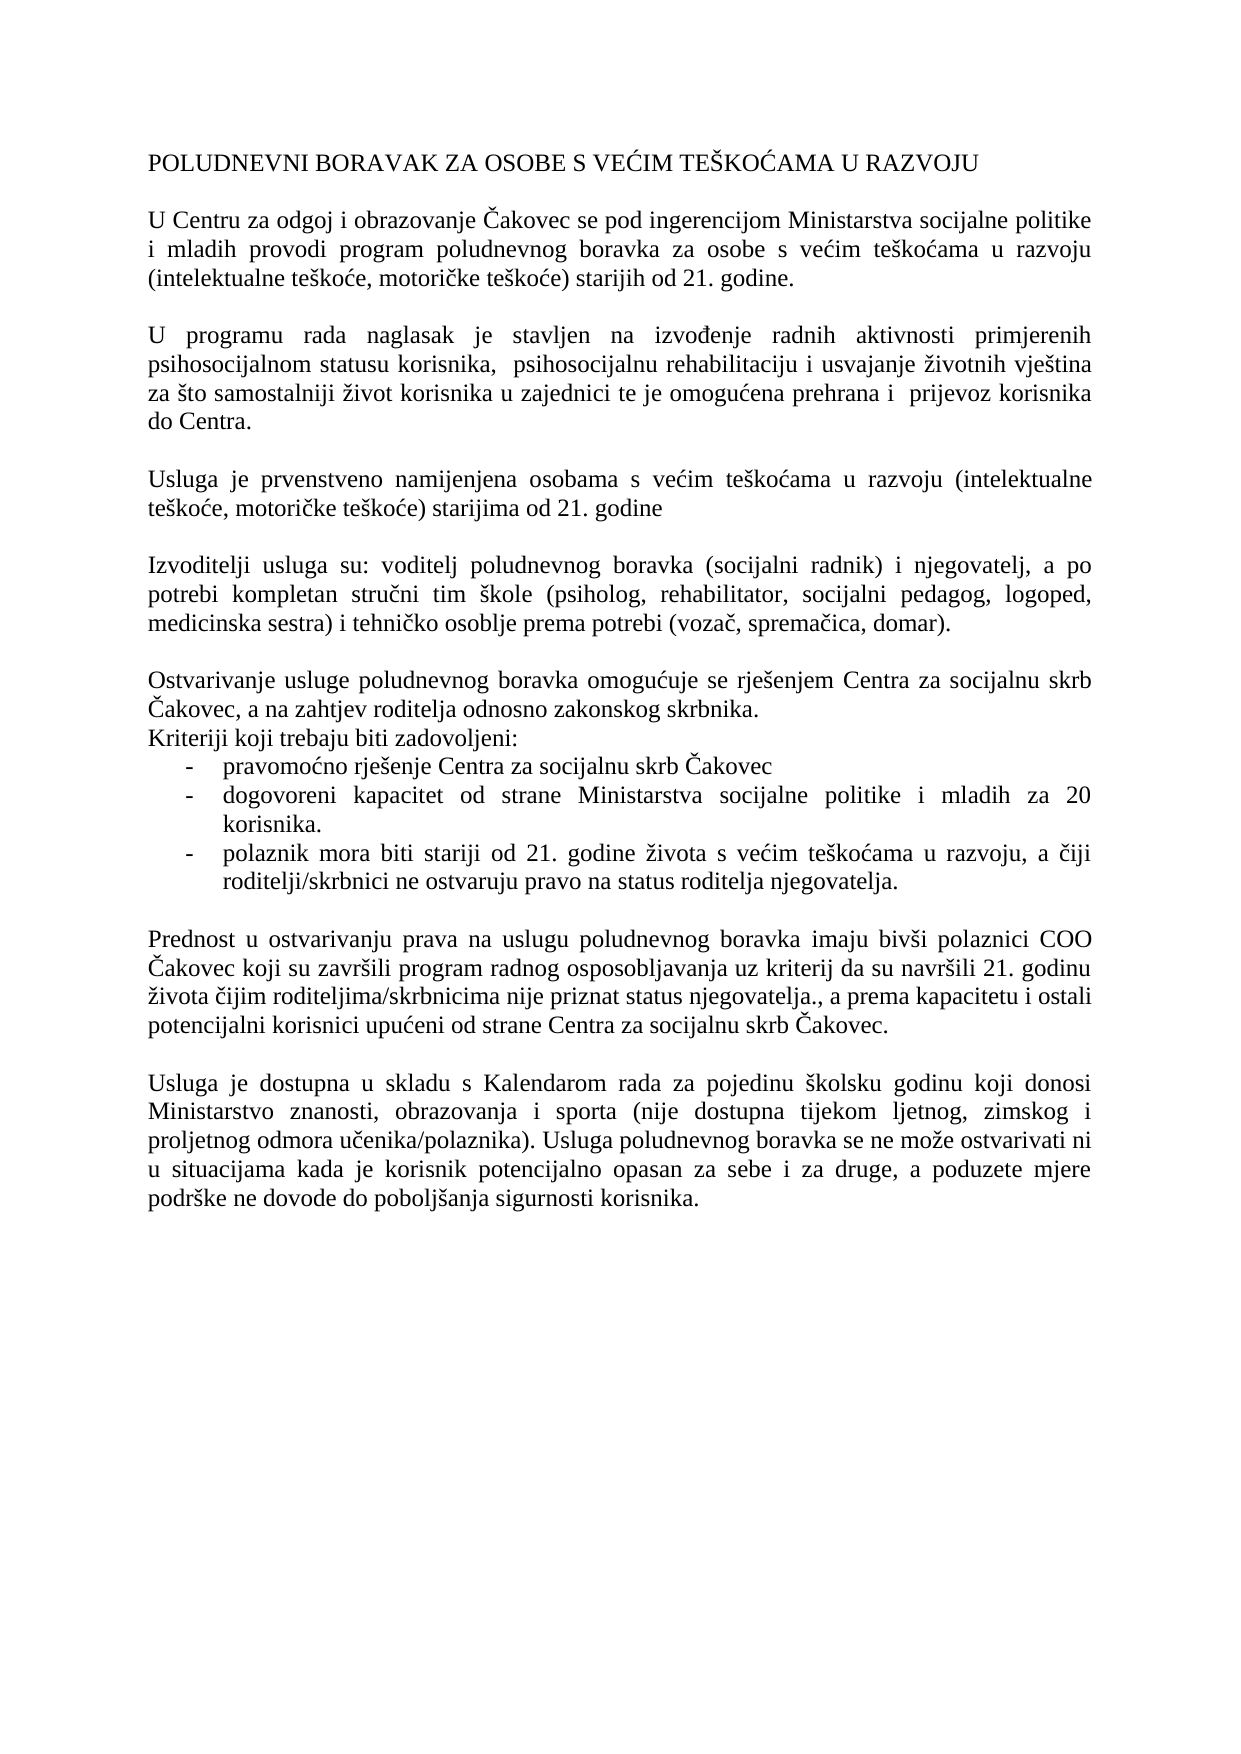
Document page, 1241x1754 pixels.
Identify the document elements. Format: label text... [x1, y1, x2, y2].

list pravomoćno rješenje Centra za socijalnu skrb Čakovec [185, 751, 1093, 780]
text Ostvarivanje usluge poludnevnog boravka omogućuje se rješenjem Centra za socijalnu skrb Čakovec, a na zahtjev roditelja odnosno zakonskog skrbnika. [148, 665, 1093, 723]
list polaznik mora biti stariji od 21. godine života s većim teškoćama u razvoju, a čiji roditelji/skrbnici ne ostvaruju pravo na status roditelja njegovatelja. [185, 838, 1093, 895]
text U programu rada naglasak je stavljen na izvođenje radnih aktivnosti primjerenih psihosocijalnom statusu korisnika, psihosocijalnu rehabilitaciju i usvajanje životnih vještina za što samostalniji život korisnika u zajednici te je omogućena prehrana i prijevoz korisnika do Centra. [148, 320, 1093, 435]
text POLUDNEVNI BORAVAK ZA OSOBE S VEĆIM TEŠKOĆAMA U RAZVOJU [148, 148, 1093, 176]
list dogovoreni kapacitet od strane Ministarstva socijalne politike i mladih za 20 korisnika. [185, 780, 1093, 838]
text Kriteriji koji trebaju biti zadovoljeni: [148, 723, 1093, 751]
text Usluga je dostupna u skladu s Kalendarom rada za pojedinu školsku godinu koji donosi Ministarstvo znanosti, obrazovanja i sporta (nije dostupna tijekom ljetnog, zimskog i proljetnog odmora učenika/polaznika). Usluga poludnevnog boravka se ne može ostvarivati ni u situacijama kada je korisnik potencijalno opasan za sebe i za druge, a poduzete mjere podrške ne dovode do poboljšanja sigurnosti korisnika. [148, 1068, 1093, 1211]
text Izvoditelji usluga su: voditelj poludnevnog boravka (socijalni radnik) i njegovatelj, a po potrebi kompletan stručni tim škole (psiholog, rehabilitator, socijalni pedagog, logoped, medicinska sestra) i tehničko osoblje prema potrebi (vozač, spremačica, domar). [148, 550, 1093, 636]
text Usluga je prvenstveno namijenjena osobama s većim teškoćama u razvoju (intelektualne teškoće, motoričke teškoće) starijima od 21. godine [148, 464, 1093, 521]
text Prednost u ostvarivanju prava na uslugu poludnevnog boravka imaju bivši polaznici COO Čakovec koji su završili program radnog osposobljavanja uz kriterij da su navršili 21. godinu života čijim roditeljima/skrbnicima nije priznat status njegovatelja., a prema kapacitetu i ostali potencijalni korisnici upućeni od strane Centra za socijalnu skrb Čakovec. [148, 924, 1093, 1039]
text U Centru za odgoj i obrazovanje Čakovec se pod ingerencijom Ministarstva socijalne politike i mladih provodi program poludnevnog boravka za osobe s većim teškoćama u razvoju (intelektualne teškoće, motoričke teškoće) starijih od 21. godine. [148, 205, 1093, 291]
